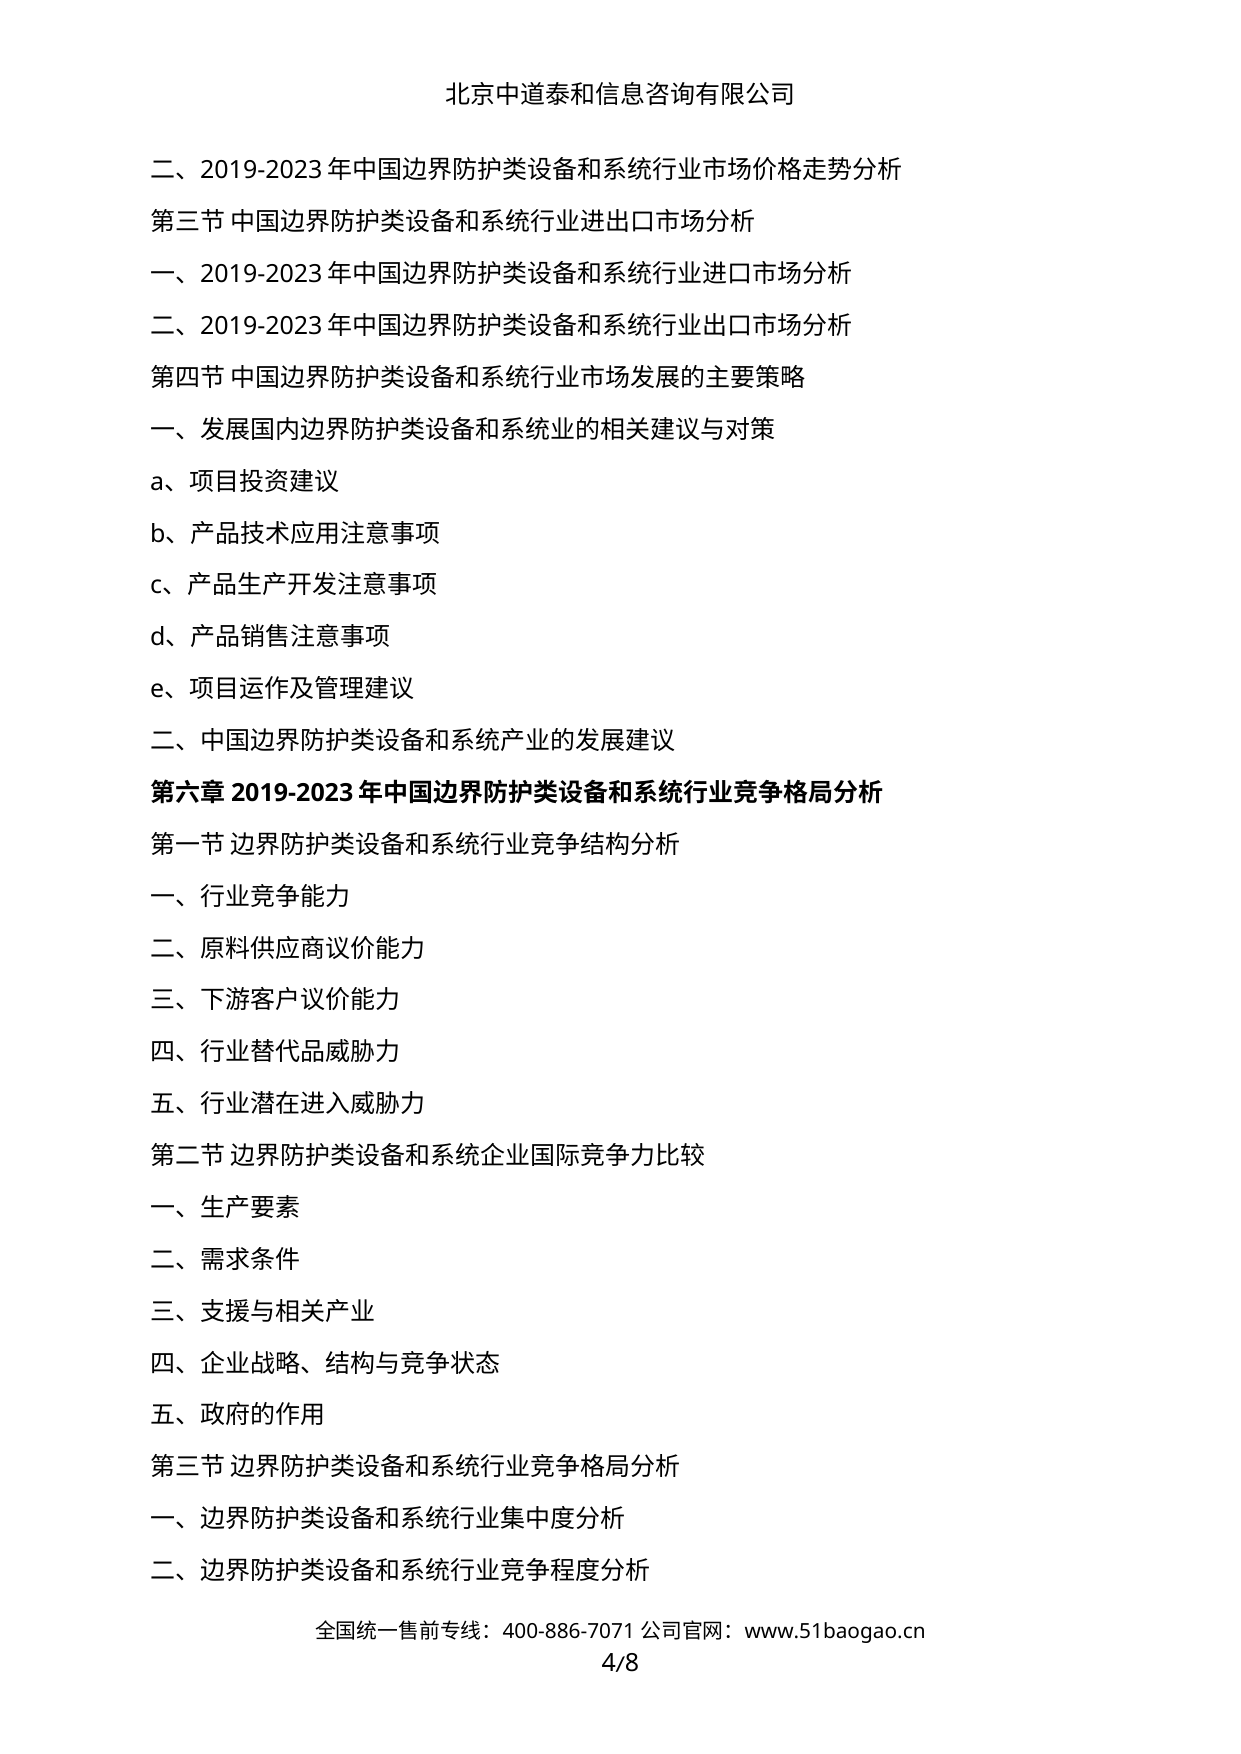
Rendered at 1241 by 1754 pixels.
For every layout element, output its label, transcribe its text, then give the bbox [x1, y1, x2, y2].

text 三、下游客户议价能力 [150, 980, 1090, 1016]
text e、项目运作及管理建议 [150, 669, 1090, 705]
text 第六章 2019-2023年中国边界防护类设备和系统行业竞争格局分析 [150, 772, 1090, 809]
text 一、发展国内边界防护类设备和系统业的相关建议与对策 [150, 409, 1090, 446]
text 二、原料供应商议价能力 [150, 928, 1090, 964]
text 第四节 中国边界防护类设备和系统行业市场发展的主要策略 [150, 357, 1090, 394]
text 五、行业潜在进入威胁力 [150, 1084, 1090, 1120]
text d、产品销售注意事项 [150, 617, 1090, 653]
text 第二节 边界防护类设备和系统企业国际竞争力比较 [150, 1136, 1090, 1172]
text b、产品技术应用注意事项 [150, 513, 1090, 549]
text 一、行业竞争能力 [150, 876, 1090, 912]
text 二、中国边界防护类设备和系统产业的发展建议 [150, 721, 1090, 757]
text 三、支援与相关产业 [150, 1291, 1090, 1327]
text 第一节 边界防护类设备和系统行业竞争结构分析 [150, 824, 1090, 861]
text 五、政府的作用 [150, 1395, 1090, 1431]
text 四、行业替代品威胁力 [150, 1032, 1090, 1068]
text 二、2019-2023年中国边界防护类设备和系统行业市场价格走势分析 [150, 150, 1090, 186]
text 四、企业战略、结构与竞争状态 [150, 1343, 1090, 1379]
text 二、需求条件 [150, 1239, 1090, 1276]
text 二、边界防护类设备和系统行业竞争程度分析 [150, 1551, 1090, 1587]
text 一、生产要素 [150, 1187, 1090, 1224]
text 第三节 中国边界防护类设备和系统行业进出口市场分析 [150, 202, 1090, 238]
text a、项目投资建议 [150, 461, 1090, 497]
text 二、2019-2023年中国边界防护类设备和系统行业出口市场分析 [150, 306, 1090, 342]
text 一、2019-2023年中国边界防护类设备和系统行业进口市场分析 [150, 254, 1090, 290]
text 第三节 边界防护类设备和系统行业竞争格局分析 [150, 1447, 1090, 1483]
text c、产品生产开发注意事项 [150, 565, 1090, 601]
text 一、边界防护类设备和系统行业集中度分析 [150, 1499, 1090, 1535]
